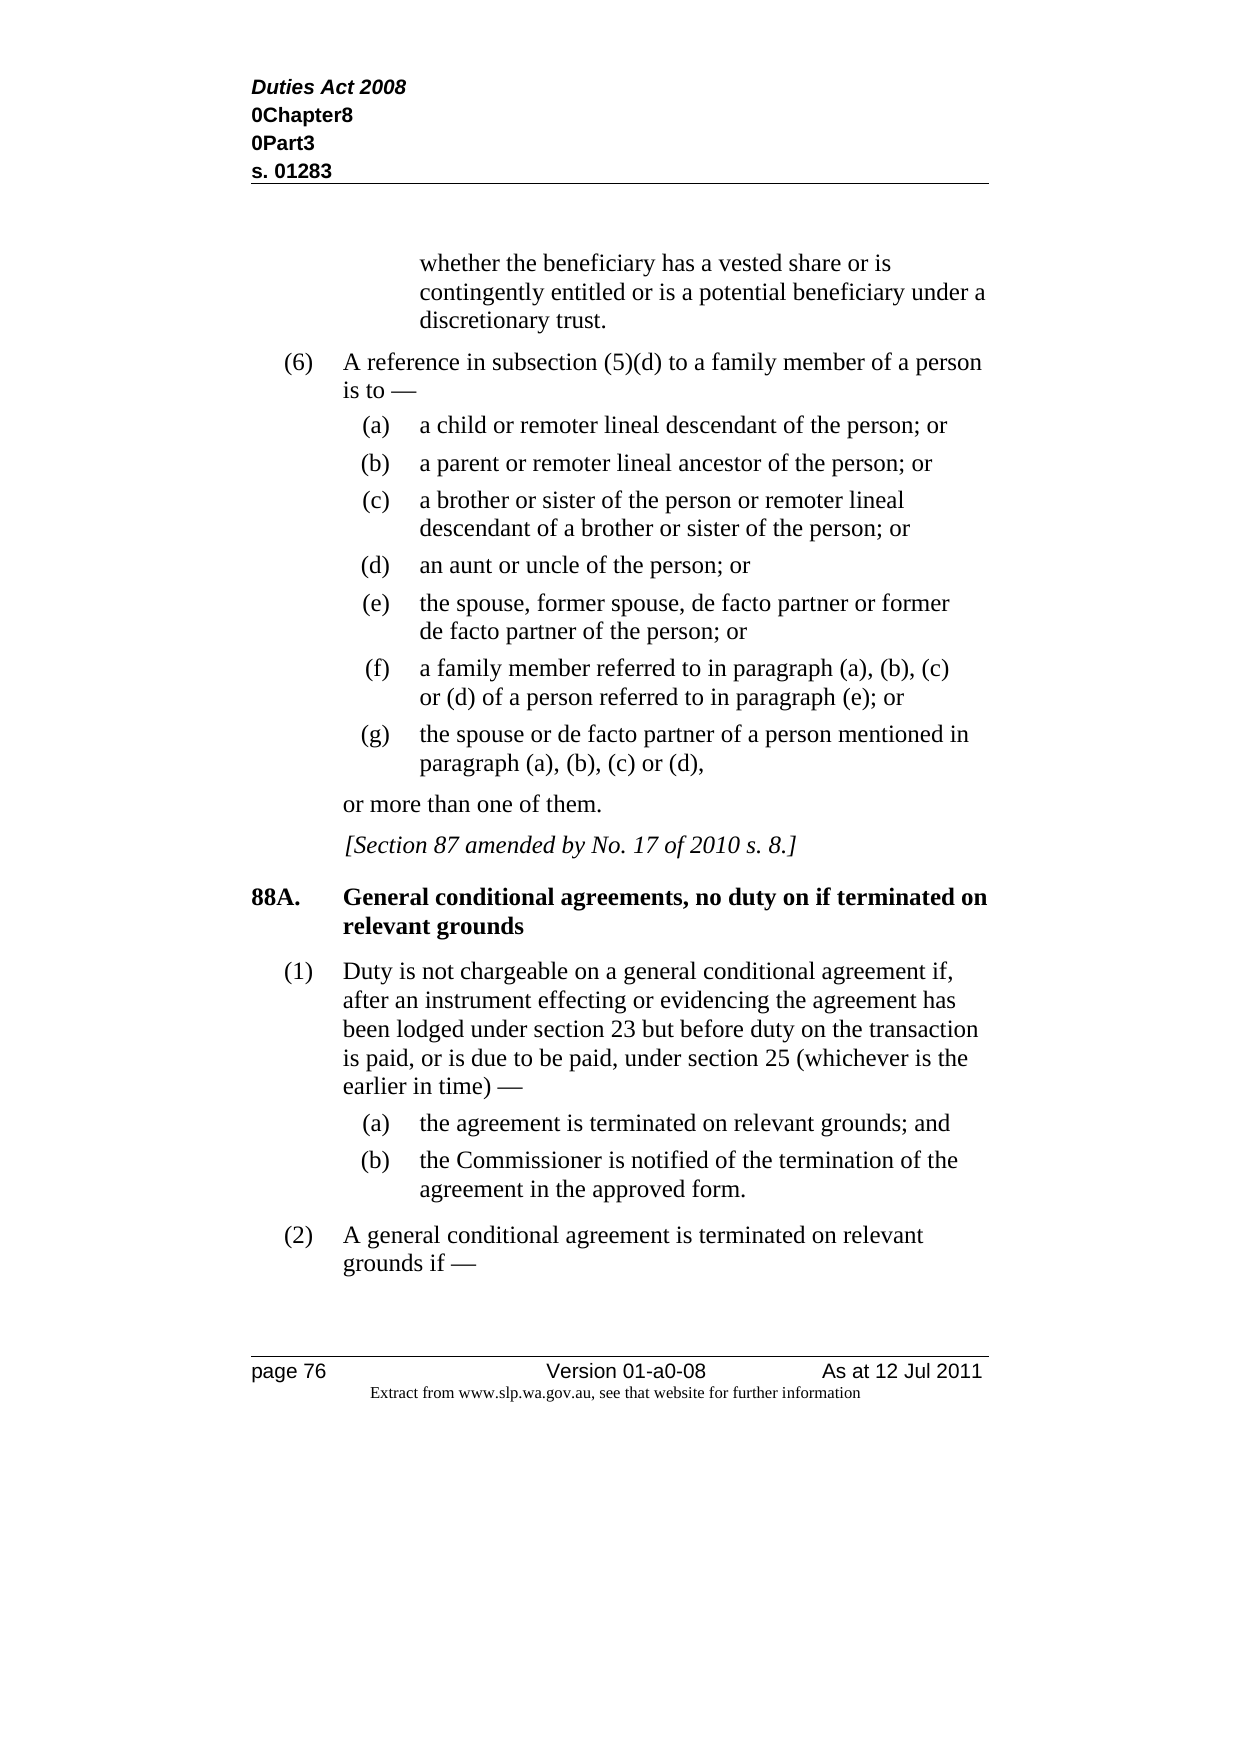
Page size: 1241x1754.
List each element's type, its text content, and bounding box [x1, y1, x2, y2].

text (a) a child or remoter lineal descendant of the person; or [251, 411, 989, 439]
text (g) the spouse or de facto partner of a person mentioned in paragraph (a), (b), (c) or (d), [251, 719, 989, 777]
text (b) a parent or remoter lineal ancestor of the person; or [251, 448, 989, 476]
text (6) A reference in subsection (5)(d) to a family member of a person is to — [251, 347, 989, 404]
text (1) Duty is not chargeable on a general conditional agreement if, after an instrument effecting or evidencing the agreement has been lodged under section 23 but before duty on the transaction is paid, or is due to be paid, under section 25 (whichever is the earlier in time) — [251, 956, 989, 1100]
text [Section 87 amended by No. 17 of 2010 s. 8.] [251, 831, 989, 859]
text (f) a family member referred to in paragraph (a), (b), (c) or (d) of a person referred to in paragraph (e); or [251, 653, 989, 711]
text (e) the spouse, former spouse, de facto partner or former de facto partner of the person; or [251, 588, 989, 645]
subtitle 88A. General conditional agreements, no duty on if terminated on relevant grounds [251, 882, 989, 940]
text whether the beneficiary has a vested share or is contingently entitled or is a potential beneficiary under a discretionary trust. [251, 248, 989, 334]
text (2) A general conditional agreement is terminated on relevant grounds if — [251, 1220, 989, 1277]
text or more than one of them. [251, 789, 989, 818]
text (c) a brother or sister of the person or remoter lineal descendant of a brother or sister of the person; or [251, 485, 989, 542]
text (d) an aunt or uncle of the person; or [251, 551, 989, 579]
text (a) the agreement is terminated on relevant grounds; and [251, 1108, 989, 1137]
text (b) the Commissioner is notified of the termination of the agreement in the approved form. [251, 1146, 989, 1203]
